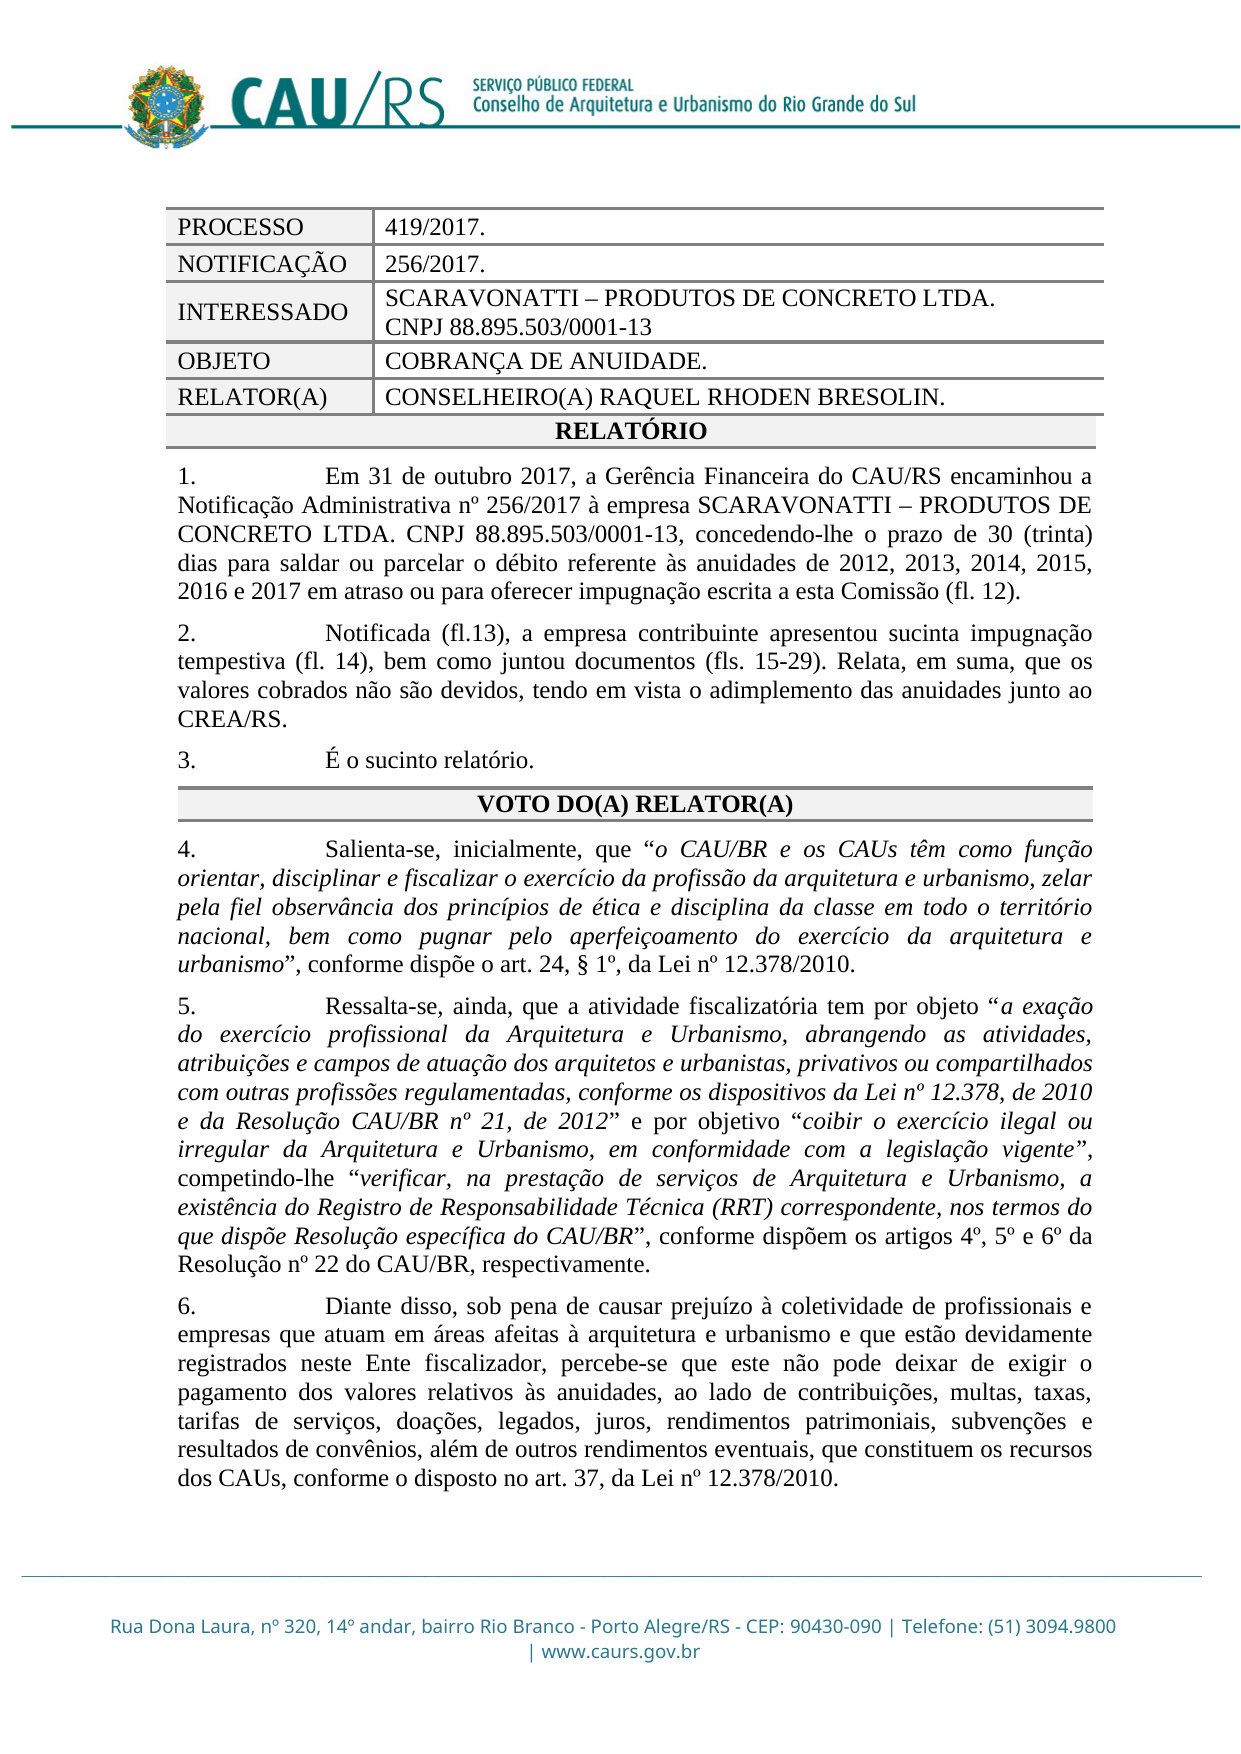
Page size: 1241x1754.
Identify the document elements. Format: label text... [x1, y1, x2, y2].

table_cell INTERESSADO [166, 283, 372, 340]
table_cell NOTIFICAÇÃO [166, 246, 372, 280]
table_cell COBRANÇA DE ANUIDADE. [375, 344, 1104, 377]
list Ressalta-se, ainda, que a atividade fiscalizatória tem por objeto “a exação do exercício profissional da Arquitetura e Urbanismo, abrangendo as atividades, atribuições e campos de atuação dos arquitetos e urbanistas, privativos ou compartilhados com outras profissões regulamentadas, conforme os dispositivos da Lei nº 12.378, de 2010 e da Resolução CAU/BR nº 21, de 2012” e por objetivo “coibir o exercício ilegal ou irregular da Arquitetura e Urbanismo, em conformidade com a legislação vigente”, competindo-lhe “verificar, na prestação de serviços de Arquitetura e Urbanismo, a existência do Registro de Responsabilidade Técnica (RRT) correspondente, nos termos do que dispõe Resolução específica do CAU/BR”, conforme dispõem os artigos 4º, 5º e 6º da Resolução nº 22 do CAU/BR, respectivamente. [177, 991, 1093, 1278]
table_header VOTO DO(A) RELATOR(A) [178, 790, 1093, 819]
table_cell SCARAVONATTI – PRODUTOS DE CONCRETO LTDA. CNPJ 88.895.503/0001-13 [375, 283, 1104, 340]
list Diante disso, sob pena de causar prejuízo à coletividade de profissionais e empresas que atuam em áreas afeitas à arquitetura e urbanismo e que estão devidamente registrados neste Ente fiscalizador, percebe-se que este não pode deixar de exigir o pagamento dos valores relativos às anuidades, ao lado de contribuições, multas, taxas, tarifas de serviços, doações, legados, juros, rendimentos patrimoniais, subvenções e resultados de convênios, além de outros rendimentos eventuais, que constituem os recursos dos CAUs, conforme o disposto no art. 37, da Lei nº 12.378/2010. [177, 1291, 1093, 1492]
table_cell 256/2017. [375, 246, 1104, 280]
table_header PROCESSO [166, 210, 372, 243]
list Salienta-se, inicialmente, que “o CAU/BR e os CAUs têm como função orientar, disciplinar e fiscalizar o exercício da profissão da arquitetura e urbanismo, zelar pela fiel observância dos princípios de ética e disciplina da classe em todo o território nacional, bem como pugnar pelo aperfeiçoamento do exercício da arquitetura e urbanismo”, conforme dispõe o art. 24, § 1º, da Lei nº 12.378/2010. [177, 834, 1093, 978]
table_cell RELATÓRIO [166, 416, 1096, 446]
picture [11, 0, 1241, 160]
list Em 31 de outubro 2017, a Gerência Financeira do CAU/RS encaminhou a Notificação Administrativa nº 256/2017 à empresa SCARAVONATTI – PRODUTOS DE CONCRETO LTDA. CNPJ 88.895.503/0001-13, concedendo-lhe o prazo de 30 (trinta) dias para saldar ou parcelar o débito referente às anuidades de 2012, 2013, 2014, 2015, 2016 e 2017 em atraso ou para oferecer impugnação escrita a esta Comissão (fl. 12). [177, 461, 1093, 605]
table_cell OBJETO [166, 344, 372, 377]
table_cell RELATOR(A) [166, 380, 372, 413]
table_header 419/2017. [375, 210, 1104, 243]
table_cell CONSELHEIRO(A) RAQUEL RHODEN BRESOLIN. [375, 380, 1104, 413]
list É o sucinto relatório. [177, 745, 1093, 774]
list Notificada (fl.13), a empresa contribuinte apresentou sucinta impugnação tempestiva (fl. 14), bem como juntou documentos (fls. 15-29). Relata, em suma, que os valores cobrados não são devidos, tendo em vista o adimplemento das anuidades junto ao CREA/RS. [177, 618, 1093, 733]
